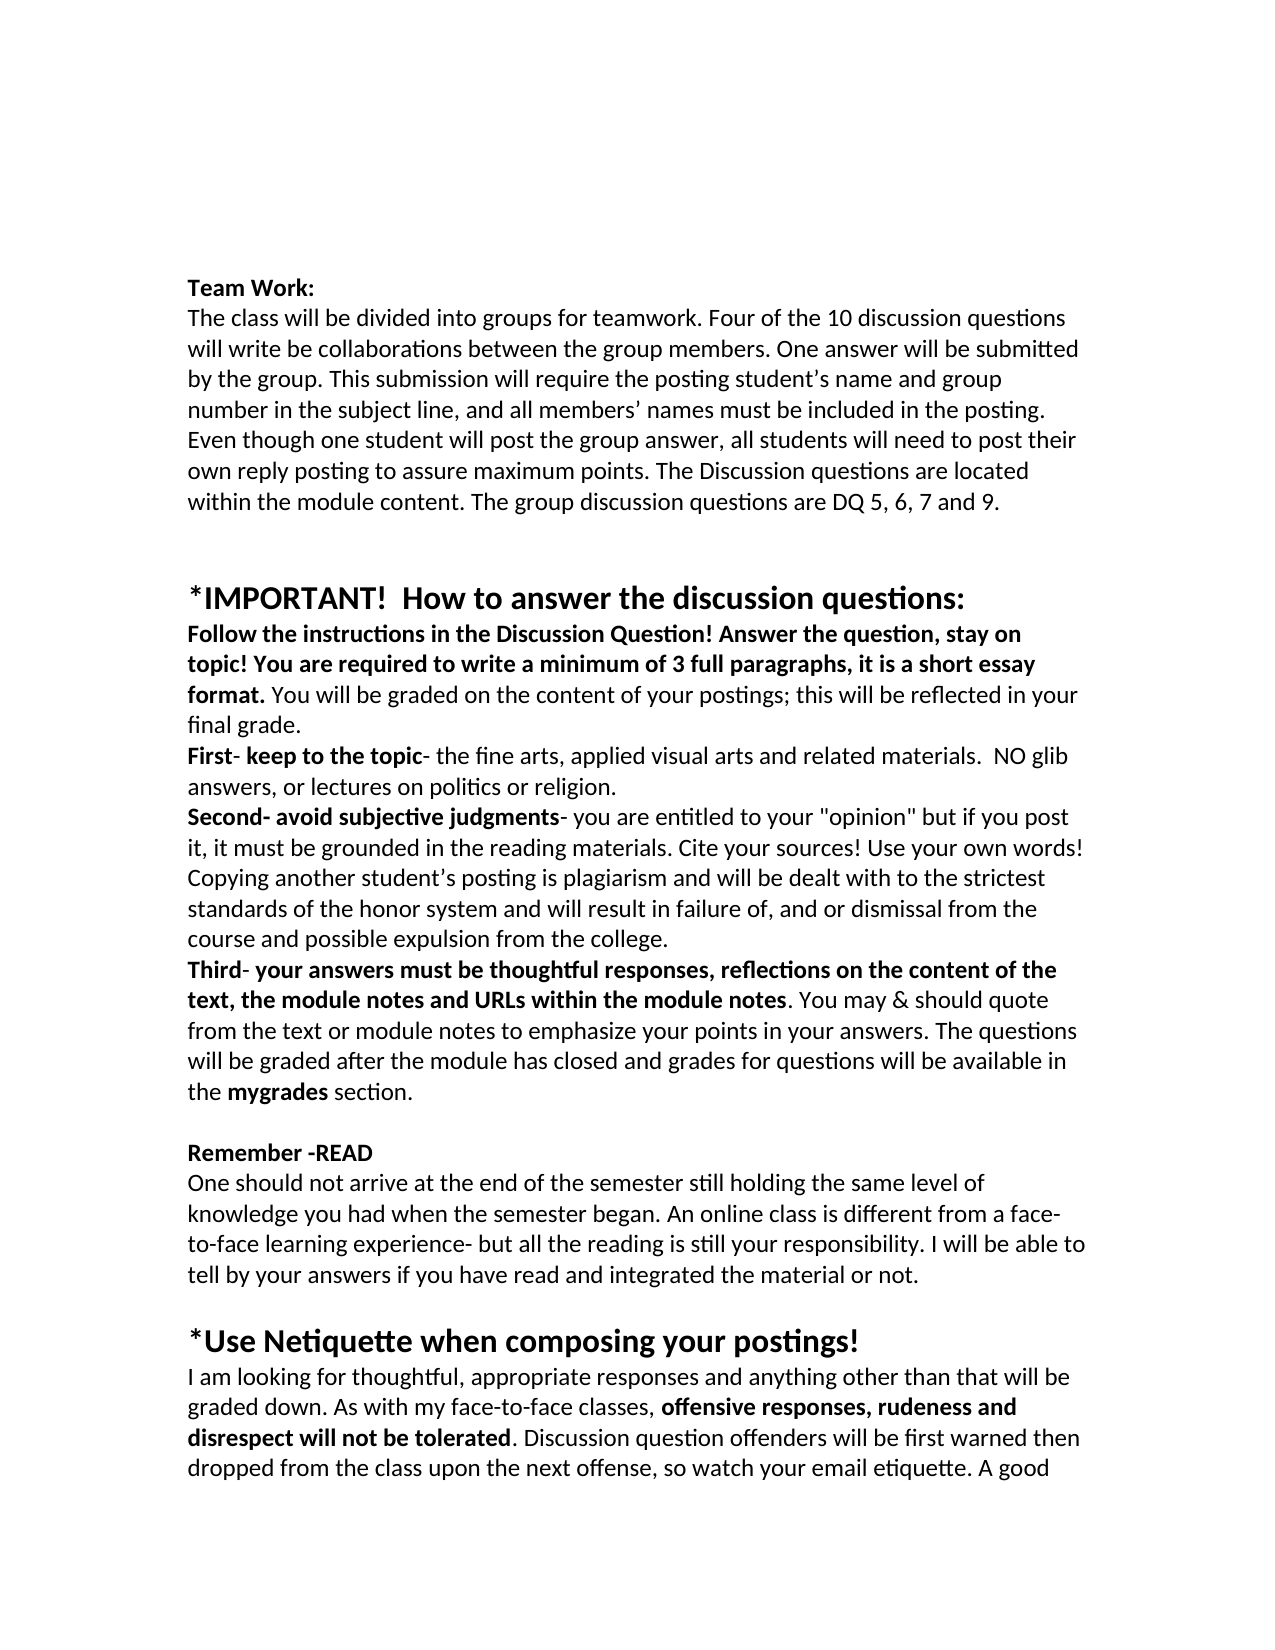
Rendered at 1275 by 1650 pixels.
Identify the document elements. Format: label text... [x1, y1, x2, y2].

text *IMPORTANT! How to answer the discussion questions: [187, 577, 1087, 618]
text Team Work: [187, 272, 1087, 303]
text First- keep to the topic- the fine arts, applied visual arts and related materials. NO glib answers, or lectures on politics or religion. [187, 740, 1087, 801]
text Follow the instructions in the Discussion Question! Answer the question, stay on topic! You are required to write a minimum of 3 full paragraphs, it is a short essay format. You will be graded on the content of your postings; this will be reflected in your final grade. [187, 618, 1087, 740]
text *Use Netiquette when composing your postings! [187, 1320, 1087, 1361]
text Remember -READ [187, 1137, 1087, 1167]
text One should not arrive at the end of the semester still holding the same level of knowledge you had when the semester began. An online class is different from a face-to-face learning experience- but all the reading is still your responsibility. I will be able to tell by your answers if you have read and integrated the material or not. [187, 1167, 1087, 1289]
text Second- avoid subjective judgments- you are entitled to your "opinion" but if you post it, it must be grounded in the reading materials. Cite your sources! Use your own words! Copying another student’s posting is plagiarism and will be dealt with to the strictest standards of the honor system and will result in failure of, and or dismissal from the course and possible expulsion from the college. [187, 801, 1087, 954]
text Third- your answers must be thoughtful responses, reflections on the content of the text, the module notes and URLs within the module notes. You may & should quote from the text or module notes to emphasize your points in your answers. The questions will be graded after the module has closed and grades for questions will be available in the mygrades section. [187, 954, 1087, 1106]
text The class will be divided into groups for teamwork. Four of the 10 discussion questions will write be collaborations between the group members. One answer will be submitted by the group. This submission will require the posting student’s name and group number in the subject line, and all members’ names must be included in the posting. Even though one student will post the group answer, all students will need to post their own reply posting to assure maximum points. The Discussion questions are located within the module content. The group discussion questions are DQ 5, 6, 7 and 9. [187, 303, 1087, 516]
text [187, 1361, 1087, 1483]
